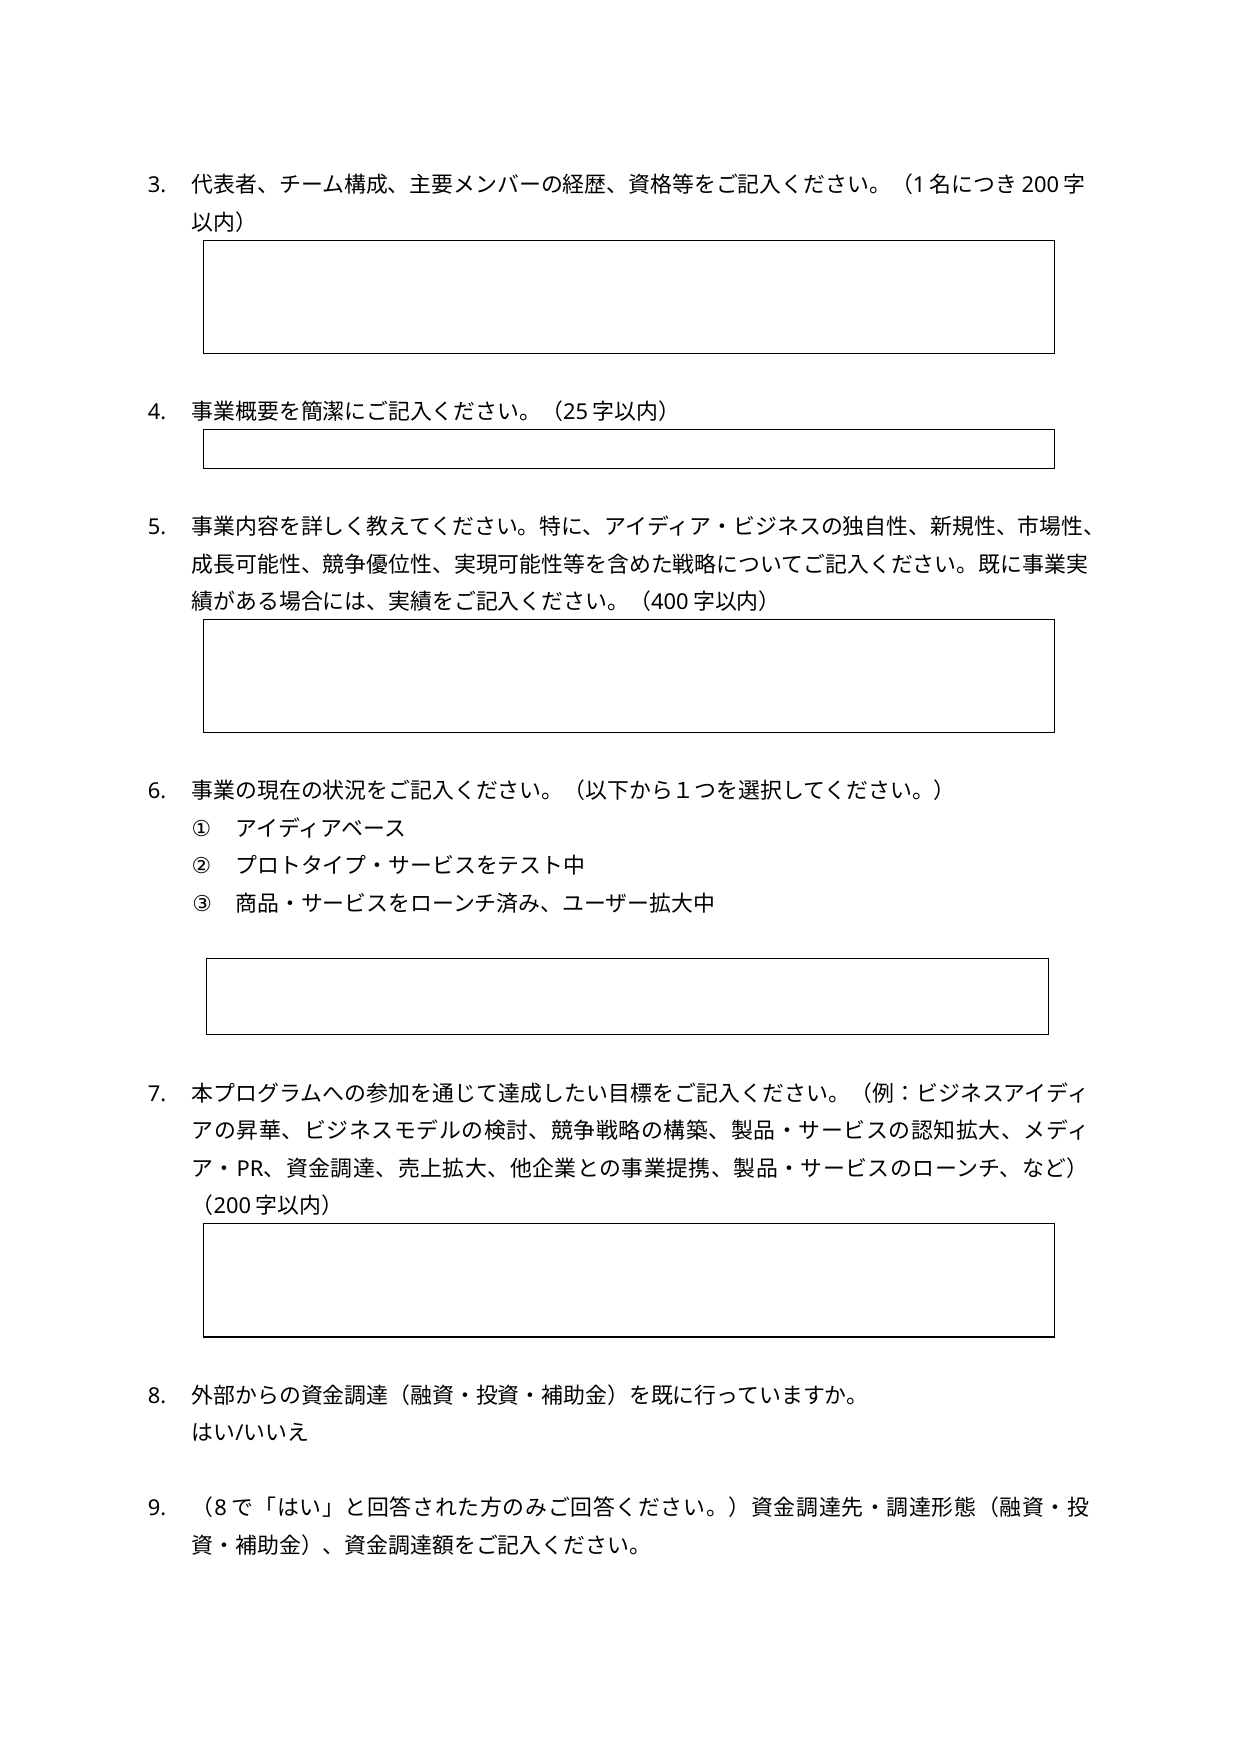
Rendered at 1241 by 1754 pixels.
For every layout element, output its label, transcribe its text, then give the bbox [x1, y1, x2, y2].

table_header [204, 1224, 1054, 1336]
list 事業概要を簡潔にご記入ください。（25字以内） [148, 392, 1092, 429]
table_header [207, 959, 1048, 1034]
list はい/いいえ [191, 1412, 1092, 1450]
list アイディアベース [191, 808, 1092, 846]
list プロトタイプ・サービスをテスト中 [191, 846, 1092, 883]
table_header [204, 241, 1054, 353]
list 商品・サービスをローンチ済み、ユーザー拡大中 [191, 883, 1092, 921]
table_header [204, 430, 1054, 468]
list （8で「はい」と回答された方のみご回答ください。）資金調達先・調達形態（融資・投資・補助金）、資金調達額をご記入ください。 [148, 1487, 1092, 1562]
list 代表者、チーム構成、主要メンバーの経歴、資格等をご記入ください。（1名につき200字以内） [148, 164, 1092, 239]
list 本プログラムへの参加を通じて達成したい目標をご記入ください。（例：ビジネスアイディアの昇華、ビジネスモデルの検討、競争戦略の構築、製品・サービスの認知拡大、メディア・PR、資金調達、売上拡大、他企業との事業提携、製品・サービスのローンチ、など）（200字以内） [148, 1073, 1092, 1223]
table_header [204, 620, 1054, 732]
list 事業内容を詳しく教えてください。特に、アイディア・ビジネスの独自性、新規性、市場性、成長可能性、競争優位性、実現可能性等を含めた戦略についてご記入ください。既に事業実績がある場合には、実績をご記入ください。（400字以内） [148, 506, 1092, 619]
list 外部からの資金調達（融資・投資・補助金）を既に行っていますか。 [148, 1375, 1092, 1412]
list 事業の現在の状況をご記入ください。（以下から１つを選択してください。） [148, 771, 1092, 808]
